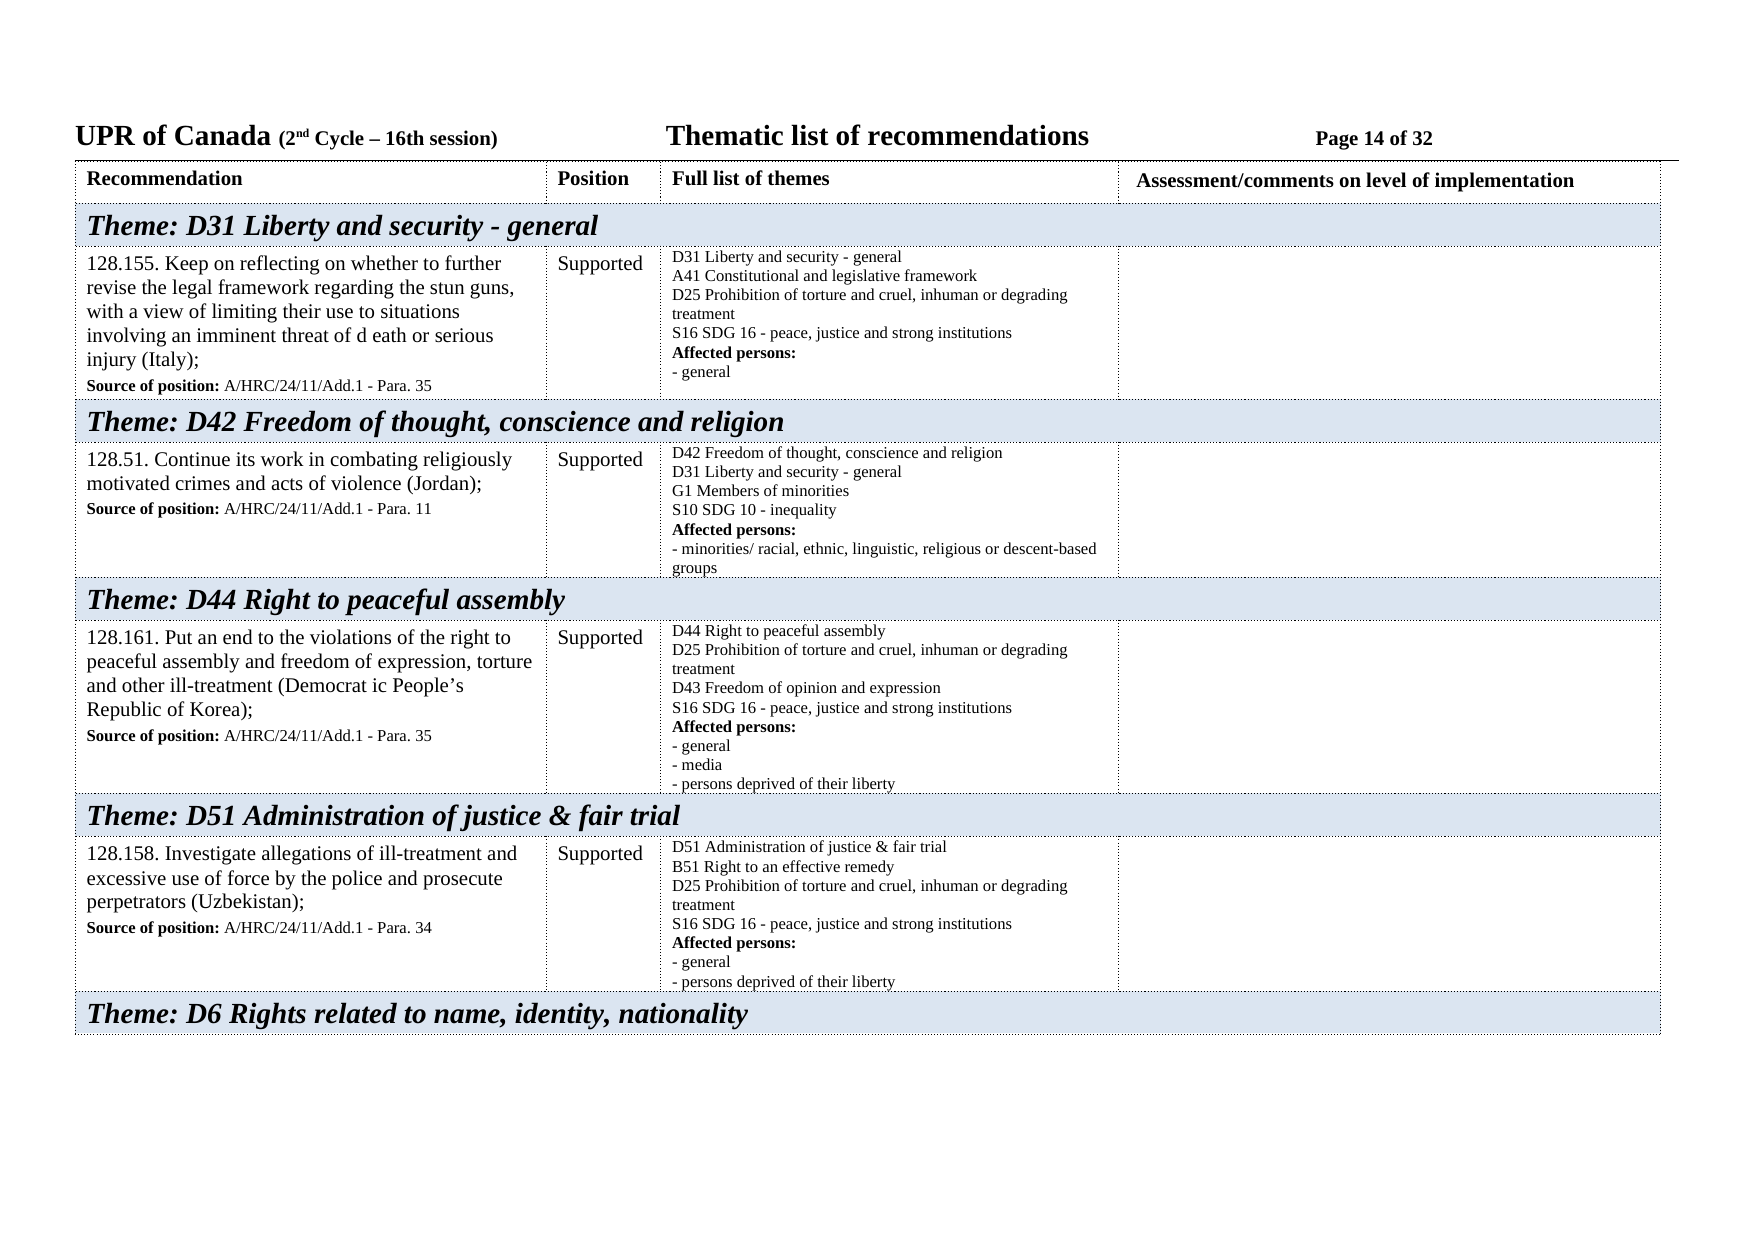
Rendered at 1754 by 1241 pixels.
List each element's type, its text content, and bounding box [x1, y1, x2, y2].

table_cell [1119, 620, 1661, 793]
table_cell Theme: D44 Right to peaceful assembly [75, 577, 1661, 620]
table_cell Theme: D42 Freedom of thought, conscience and religion [75, 399, 1661, 442]
table_cell Theme: D31 Liberty and security - general [75, 203, 1661, 246]
table_header Full list of themes [661, 161, 1119, 203]
table_cell Supported [546, 836, 661, 991]
table_cell D51 Administration of justice & fair trial B51 Right to an effective remedy D25 Prohibition of torture and cruel, inhuman or degrading treatment S16 SDG 16 - peace, justice and strong institutions Affected persons: - general - persons deprived of their liberty [661, 836, 1119, 991]
table_cell [1119, 836, 1661, 991]
table_cell Supported [546, 246, 661, 399]
table_header Recommendation [75, 161, 546, 203]
table_cell 128.51. Continue its work in combating religiously motivated crimes and acts of violence (Jordan); Source of position: A/HRC/24/11/Add.1 - Para. 11 [75, 442, 546, 577]
table_cell 128.155. Keep on reflecting on whether to further revise the legal framework regarding the stun guns, with a view of limiting their use to situations involving an imminent threat of d eath or serious injury (Italy); Source of position: A/HRC/24/11/Add.1 - Para. 35 [75, 246, 546, 399]
table_cell [1119, 246, 1661, 399]
table_cell Supported [546, 620, 661, 793]
table_cell Theme: D51 Administration of justice & fair trial [75, 793, 1661, 836]
table_cell 128.158. Investigate allegations of ill-treatment and excessive use of force by the police and prosecute perpetrators (Uzbekistan); Source of position: A/HRC/24/11/Add.1 - Para. 34 [75, 836, 546, 991]
table_header Position [546, 161, 661, 203]
table_cell D31 Liberty and security - general A41 Constitutional and legislative framework D25 Prohibition of torture and cruel, inhuman or degrading treatment S16 SDG 16 - peace, justice and strong institutions Affected persons: - general [661, 246, 1119, 399]
table_cell D42 Freedom of thought, conscience and religion D31 Liberty and security - general G1 Members of minorities S10 SDG 10 - inequality Affected persons: - minorities/ racial, ethnic, linguistic, religious or descent-based groups [661, 442, 1119, 577]
table_cell Theme: D6 Rights related to name, identity, nationality [75, 991, 1661, 1033]
table_cell Supported [546, 442, 661, 577]
table_cell 128.161. Put an end to the violations of the right to peaceful assembly and freedom of expression, torture and other ill-treatment (Democrat ic People’s Republic of Korea); Source of position: A/HRC/24/11/Add.1 - Para. 35 [75, 620, 546, 793]
table_cell [1119, 442, 1661, 577]
table_header Assessment/comments on level of implementation [1119, 161, 1661, 203]
table_cell D44 Right to peaceful assembly D25 Prohibition of torture and cruel, inhuman or degrading treatment D43 Freedom of opinion and expression S16 SDG 16 - peace, justice and strong institutions Affected persons: - general - media - persons deprived of their liberty [661, 620, 1119, 793]
